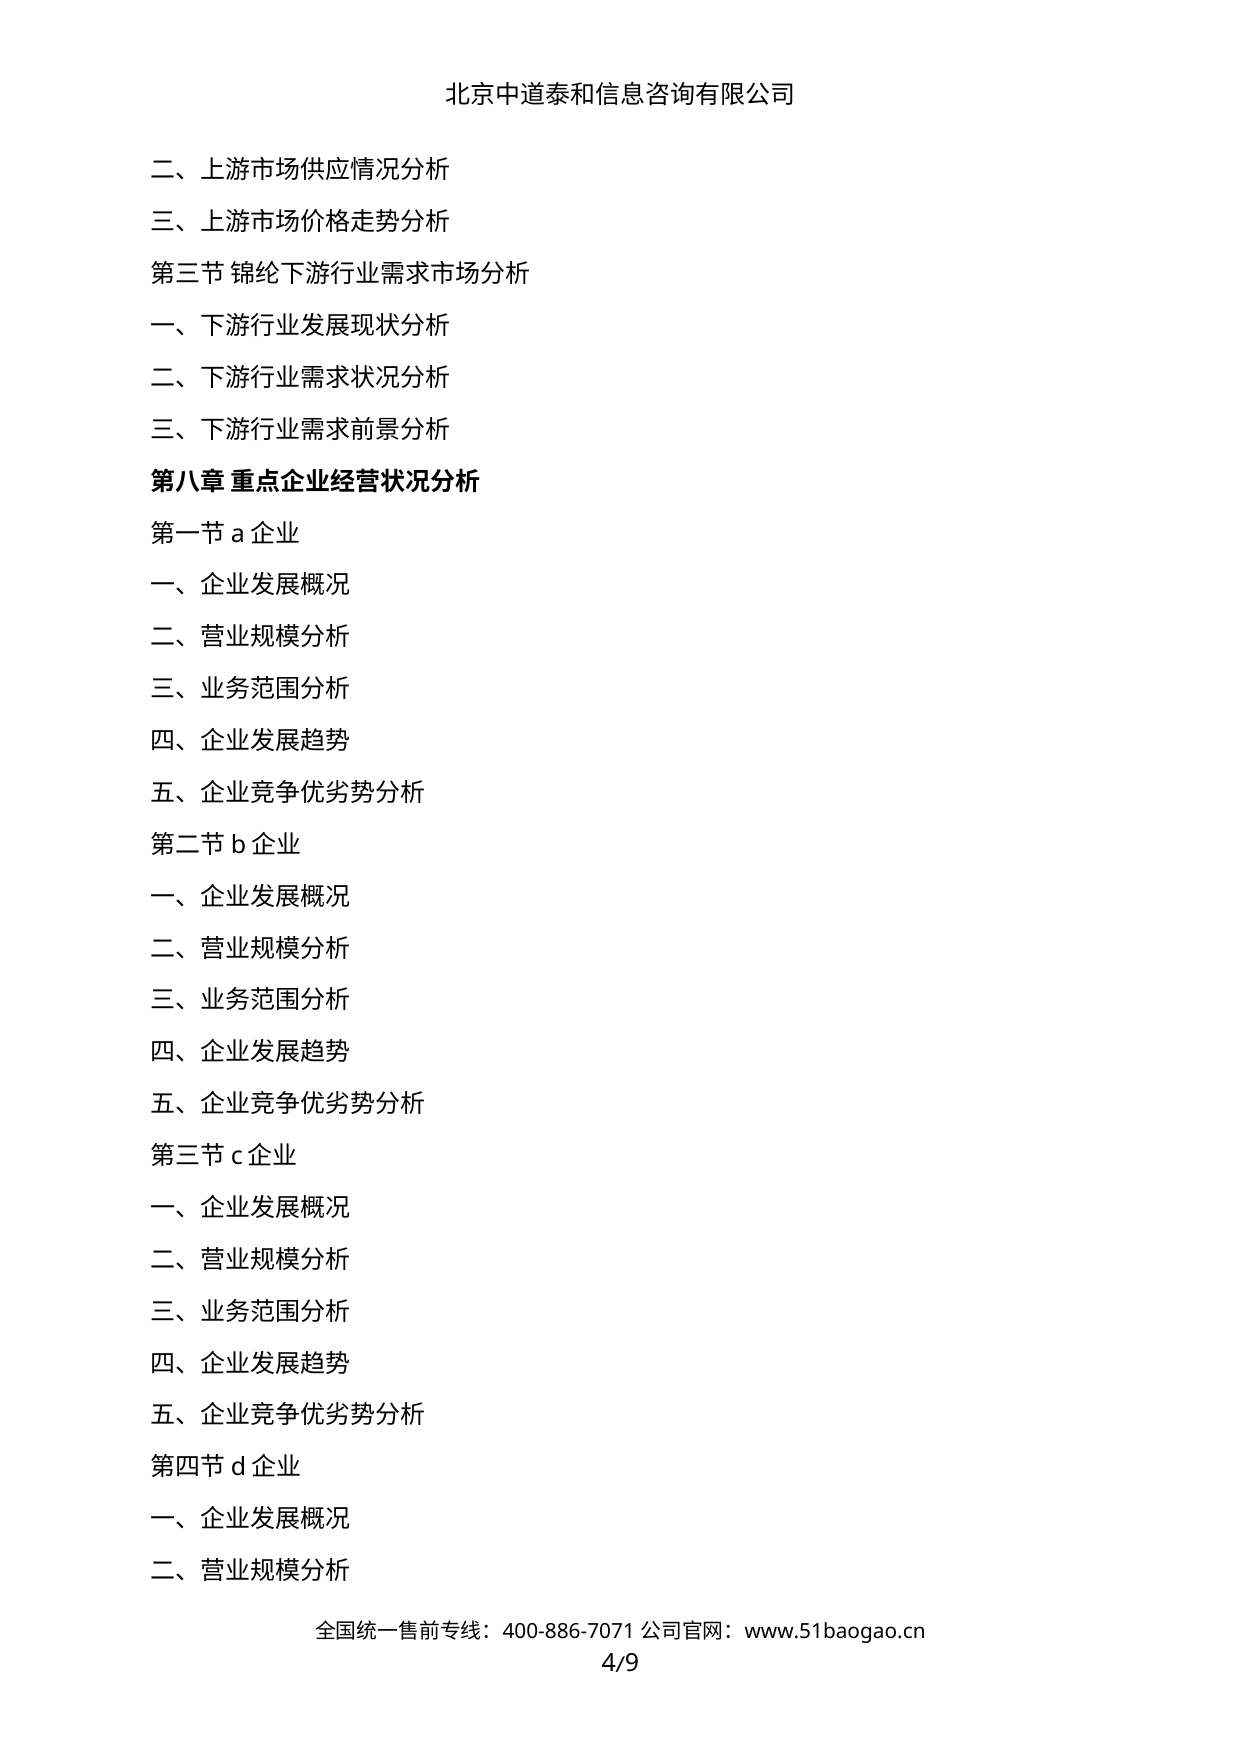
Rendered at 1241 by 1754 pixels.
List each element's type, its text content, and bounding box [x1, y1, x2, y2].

text 二、下游行业需求状况分析 [150, 357, 1090, 394]
text 二、上游市场供应情况分析 [150, 150, 1090, 186]
text 二、营业规模分析 [150, 1239, 1090, 1276]
text 第二节 b企业 [150, 824, 1090, 861]
text 三、业务范围分析 [150, 669, 1090, 705]
text 一、下游行业发展现状分析 [150, 306, 1090, 342]
text 第四节 d企业 [150, 1447, 1090, 1483]
text 二、营业规模分析 [150, 928, 1090, 964]
text 三、业务范围分析 [150, 980, 1090, 1016]
text 四、企业发展趋势 [150, 721, 1090, 757]
text 四、企业发展趋势 [150, 1032, 1090, 1068]
text 三、上游市场价格走势分析 [150, 202, 1090, 238]
text 一、企业发展概况 [150, 1187, 1090, 1224]
text 一、企业发展概况 [150, 1499, 1090, 1535]
text 一、企业发展概况 [150, 565, 1090, 601]
text 二、营业规模分析 [150, 1551, 1090, 1587]
text 第八章 重点企业经营状况分析 [150, 461, 1090, 497]
text 一、企业发展概况 [150, 876, 1090, 912]
text 二、营业规模分析 [150, 617, 1090, 653]
text 三、业务范围分析 [150, 1291, 1090, 1327]
text 第三节 c企业 [150, 1136, 1090, 1172]
text 三、下游行业需求前景分析 [150, 409, 1090, 446]
text 四、企业发展趋势 [150, 1343, 1090, 1379]
text 五、企业竞争优劣势分析 [150, 772, 1090, 809]
text 五、企业竞争优劣势分析 [150, 1084, 1090, 1120]
text 第一节 a企业 [150, 513, 1090, 549]
text 五、企业竞争优劣势分析 [150, 1395, 1090, 1431]
text 第三节 锦纶下游行业需求市场分析 [150, 254, 1090, 290]
